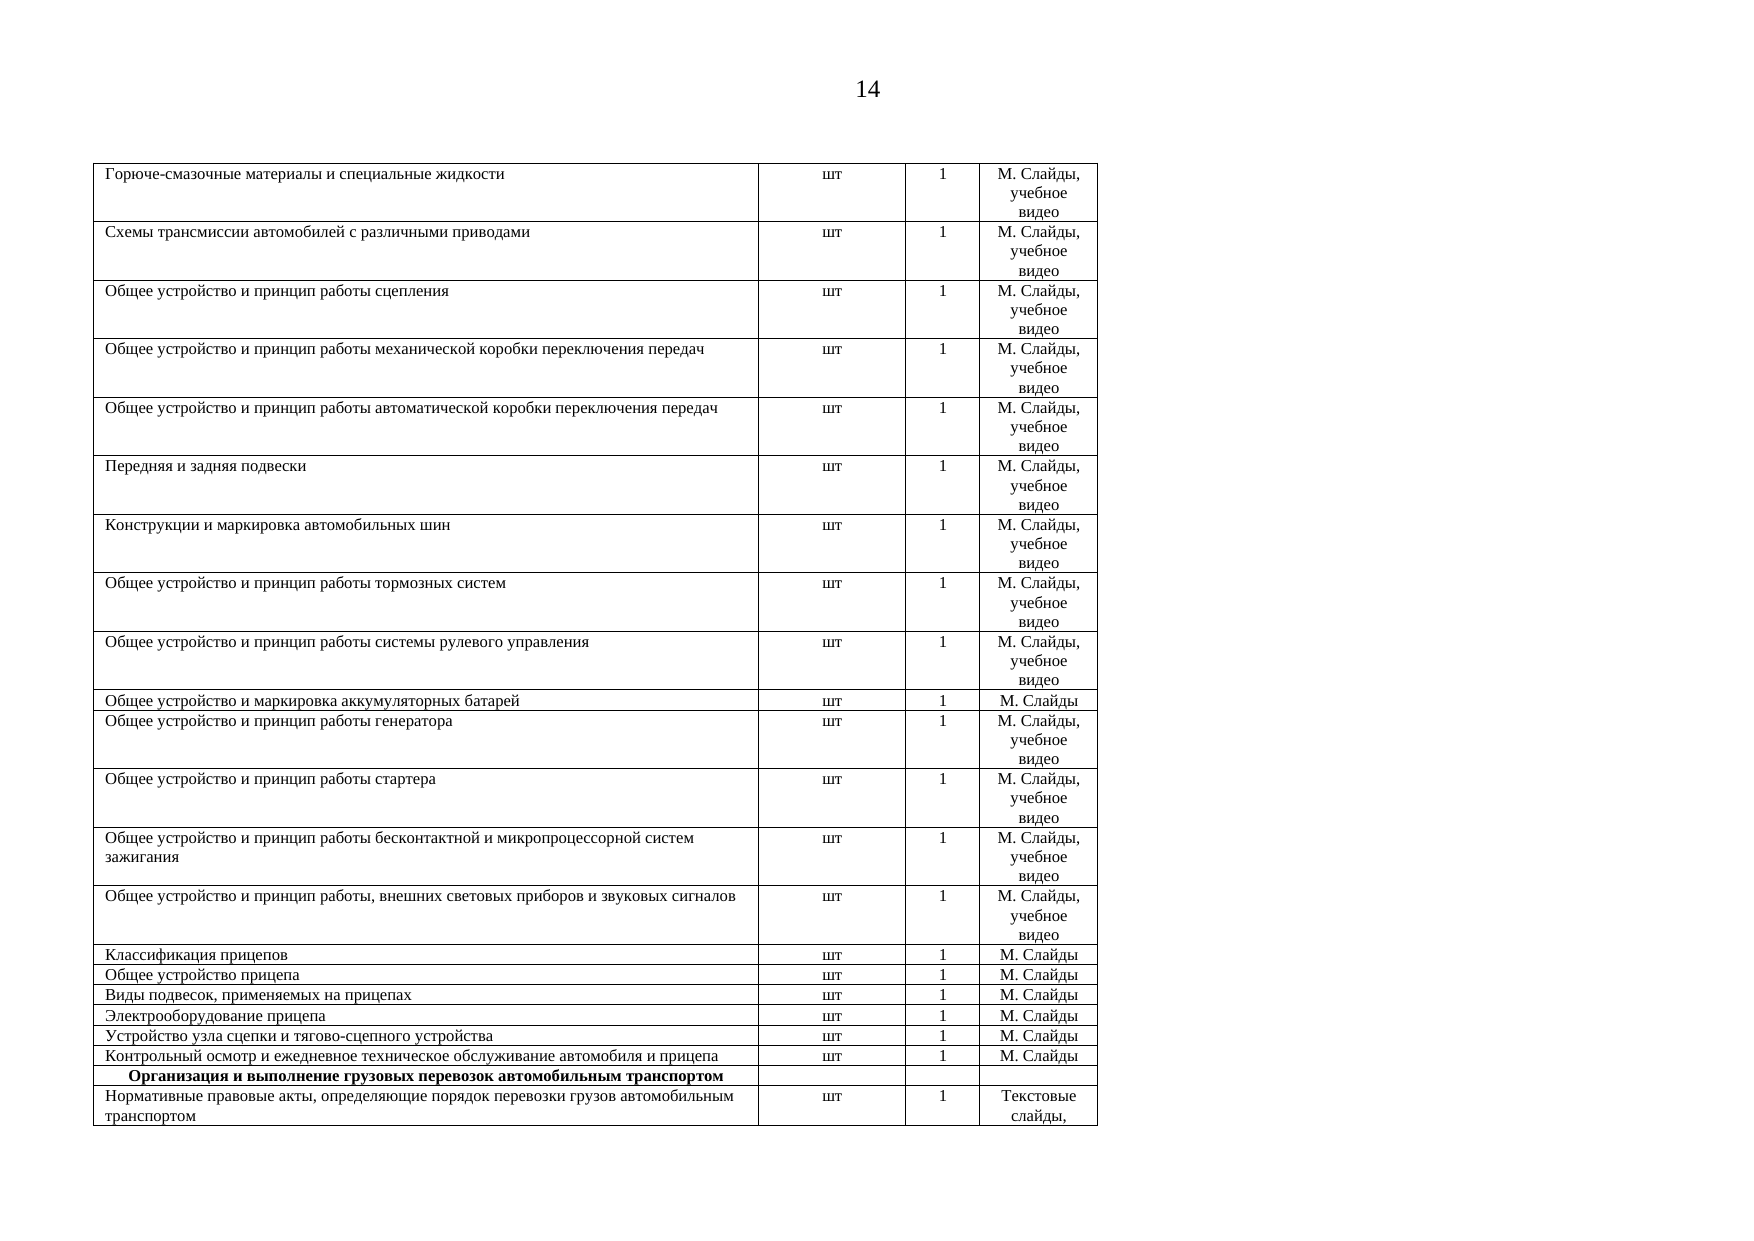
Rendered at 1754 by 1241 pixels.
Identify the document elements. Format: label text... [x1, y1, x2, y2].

table_cell 1 [906, 1086, 979, 1124]
table_cell М. Слайды [980, 1026, 1097, 1045]
table_cell 1 [906, 281, 979, 338]
table_cell Электрооборудование прицепа [94, 1005, 758, 1024]
table_cell шт [759, 164, 905, 221]
table_cell 1 [906, 1026, 979, 1045]
table_cell шт [759, 339, 905, 397]
table_cell шт [759, 1086, 905, 1124]
table_cell 1 [906, 398, 979, 455]
table_cell М. Слайды, учебное видео [980, 515, 1097, 572]
table_cell Схемы трансмиссии автомобилей с различными приводами [94, 222, 758, 279]
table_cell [980, 1086, 1097, 1124]
table_cell шт [759, 965, 905, 984]
table_cell Конструкции и маркировка автомобильных шин [94, 515, 758, 572]
table_cell 1 [906, 632, 979, 689]
table_cell М. Слайды, учебное видео [980, 573, 1097, 631]
table_cell Общее устройство и принцип работы генератора [94, 711, 758, 768]
table_cell 1 [906, 1005, 979, 1024]
table_cell шт [759, 711, 905, 768]
table_cell 1 [906, 945, 979, 964]
table_cell М. Слайды, учебное видео [980, 711, 1097, 768]
table_cell шт [759, 281, 905, 338]
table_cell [94, 1086, 758, 1124]
table_cell М. Слайды [980, 1005, 1097, 1024]
table_cell М. Слайды, учебное видео [980, 456, 1097, 514]
table_cell 1 [906, 1046, 979, 1065]
table_cell Горюче-смазочные материалы и специальные жидкости [94, 164, 758, 221]
table_cell Передняя и задняя подвески [94, 456, 758, 514]
table_cell Контрольный осмотр и ежедневное техническое обслуживание автомобиля и прицепа [94, 1046, 758, 1065]
table_cell шт [759, 1005, 905, 1024]
table_cell Классификация прицепов [94, 945, 758, 964]
table_cell шт [759, 222, 905, 279]
table_cell 1 [906, 515, 979, 572]
table_cell 1 [906, 886, 979, 944]
table_cell Общее устройство и принцип работы автоматической коробки переключения передач [94, 398, 758, 455]
table_cell Общее устройство и принцип работы, внешних световых приборов и звуковых сигналов [94, 886, 758, 944]
table_cell 1 [906, 690, 979, 709]
table_cell шт [759, 690, 905, 709]
table_cell шт [759, 945, 905, 964]
table_cell М. Слайды, учебное видео [980, 281, 1097, 338]
table_cell шт [759, 1026, 905, 1045]
table_cell 1 [906, 828, 979, 885]
table_cell Общее устройство и принцип работы бесконтактной и микропроцессорной систем зажигания [94, 828, 758, 885]
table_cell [980, 164, 1097, 221]
table_cell шт [759, 985, 905, 1004]
table_cell 1 [906, 573, 979, 631]
table_cell М. Слайды, учебное видео [980, 886, 1097, 944]
table_cell шт [759, 886, 905, 944]
table_cell М. Слайды, учебное видео [980, 398, 1097, 455]
table_cell 1 [906, 769, 979, 827]
table_cell Общее устройство и принцип работы системы рулевого управления [94, 632, 758, 689]
table_cell М. Слайды [980, 945, 1097, 964]
table_cell М. Слайды [980, 690, 1097, 709]
table_cell Общее устройство и принцип работы тормозных систем [94, 573, 758, 631]
table_cell Организация и выполнение грузовых перевозок автомобильным транспортом [94, 1066, 758, 1085]
table_cell [906, 1066, 979, 1085]
table_cell шт [759, 456, 905, 514]
table_cell М. Слайды, учебное видео [980, 828, 1097, 885]
table_cell шт [759, 1046, 905, 1065]
table_cell 1 [906, 965, 979, 984]
table_cell Общее устройство и маркировка аккумуляторных батарей [94, 690, 758, 709]
table_cell М. Слайды, учебное видео [980, 632, 1097, 689]
table_cell Виды подвесок, применяемых на прицепах [94, 985, 758, 1004]
table_cell [759, 1066, 905, 1085]
table_cell Общее устройство прицепа [94, 965, 758, 984]
table_cell шт [759, 573, 905, 631]
table_cell 1 [906, 222, 979, 279]
table_cell М. Слайды [980, 985, 1097, 1004]
table_cell Общее устройство и принцип работы механической коробки переключения передач [94, 339, 758, 397]
table_cell шт [759, 632, 905, 689]
table_cell шт [759, 828, 905, 885]
table_cell М. Слайды [980, 1046, 1097, 1065]
table_cell 1 [906, 711, 979, 768]
table_cell 1 [906, 456, 979, 514]
table_cell М. Слайды, учебное видео [980, 222, 1097, 279]
table_cell Общее устройство и принцип работы сцепления [94, 281, 758, 338]
table_cell Устройство узла сцепки и тягово-сцепного устройства [94, 1026, 758, 1045]
table_cell шт [759, 515, 905, 572]
table_cell 1 [906, 985, 979, 1004]
table_cell [980, 1066, 1097, 1085]
table_cell 1 [906, 164, 979, 221]
table_cell М. Слайды [980, 965, 1097, 984]
table_cell шт [759, 769, 905, 827]
table_cell М. Слайды, учебное видео [980, 769, 1097, 827]
table_cell Общее устройство и принцип работы стартера [94, 769, 758, 827]
table_cell шт [759, 398, 905, 455]
table_cell М. Слайды, учебное видео [980, 339, 1097, 397]
table_cell 1 [906, 339, 979, 397]
